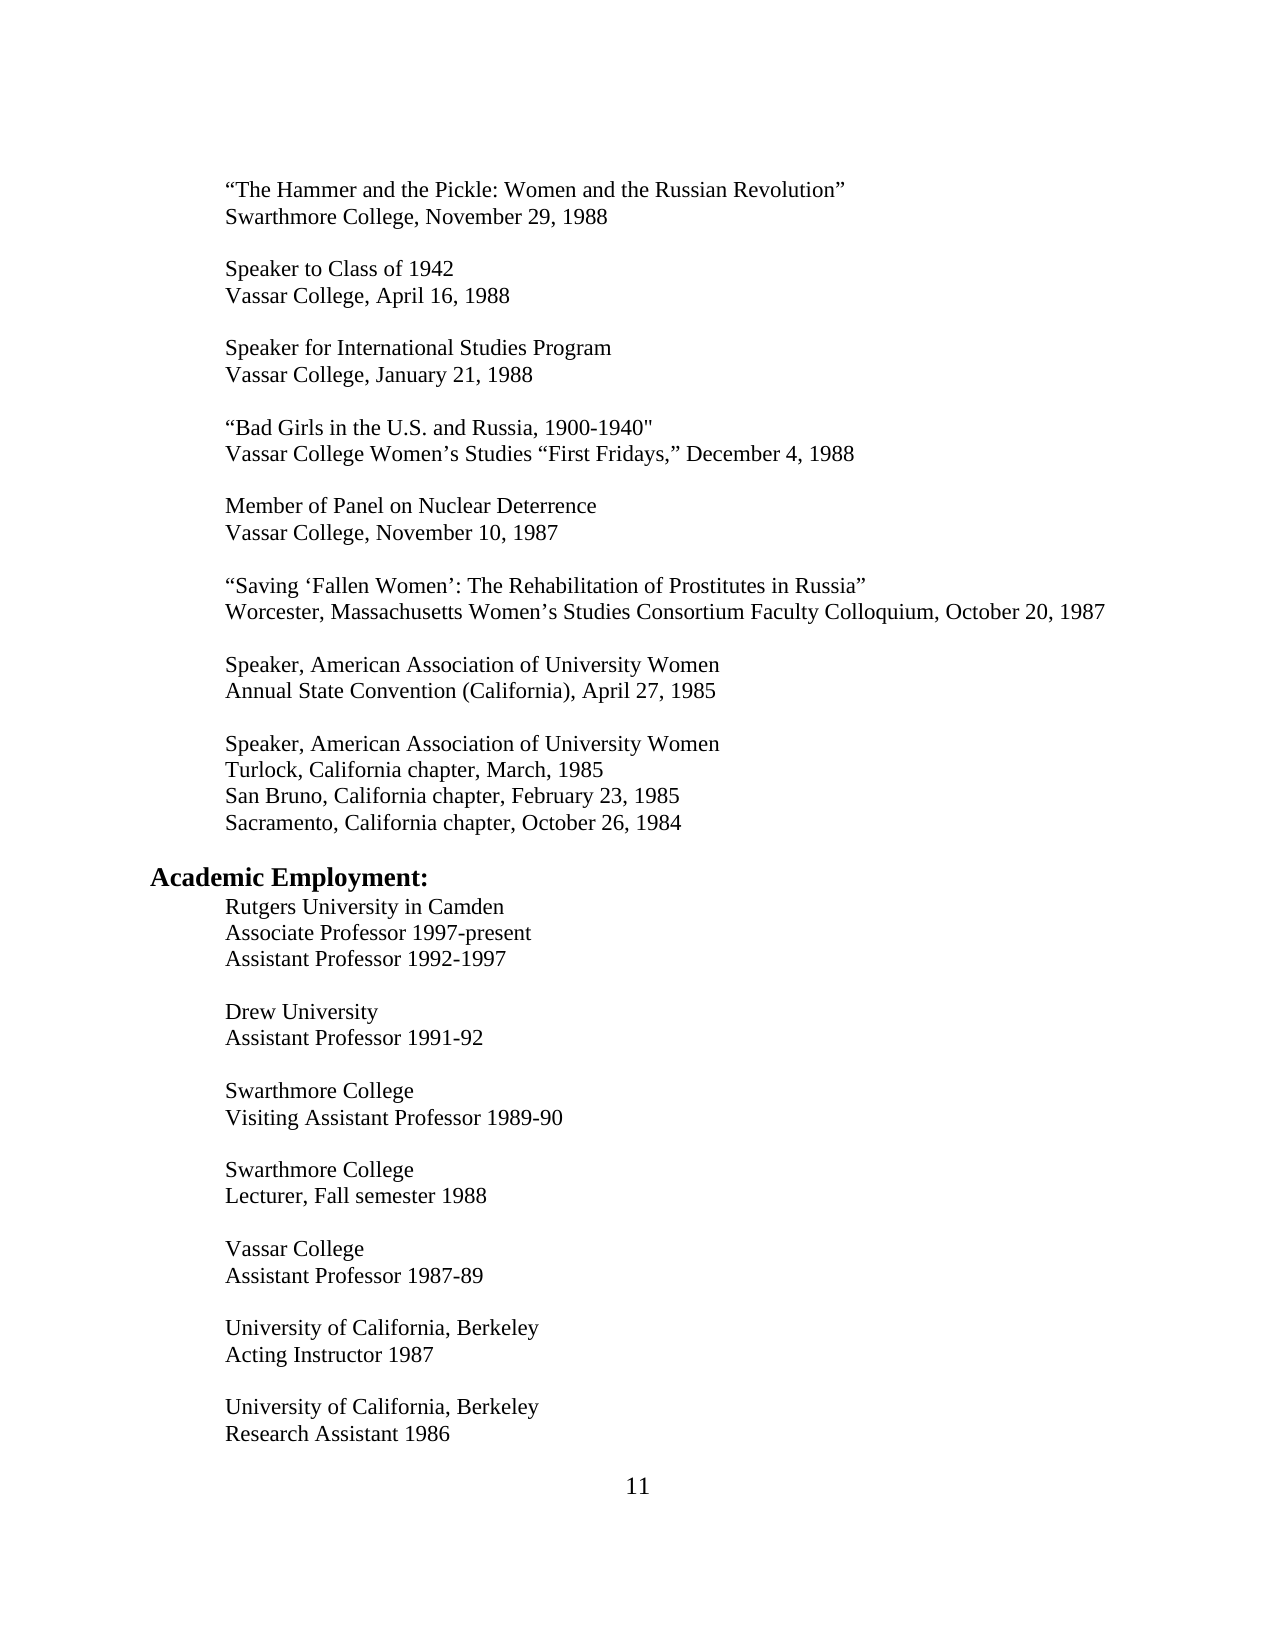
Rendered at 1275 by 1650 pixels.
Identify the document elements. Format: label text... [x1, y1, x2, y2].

text Assistant Professor 1987-89 [150, 1262, 1125, 1288]
text Swarthmore College [150, 1156, 1125, 1183]
text Research Assistant 1986 [150, 1420, 1125, 1446]
text Vassar College, November 10, 1987 [150, 519, 1125, 545]
text Swarthmore College [150, 1077, 1125, 1103]
text Vassar College [150, 1235, 1125, 1262]
text Drew University [225, 998, 1125, 1024]
text Associate Professor 1997-present [150, 919, 1125, 945]
text Speaker to Class of 1942 [150, 255, 1125, 282]
text Vassar College, January 21, 1988 [150, 361, 1125, 387]
text “The Hammer and the Pickle: Women and the Russian Revolution” [150, 176, 1125, 203]
text San Bruno, California chapter, February 23, 1985 [150, 782, 1125, 809]
text Acting Instructor 1987 [150, 1341, 1125, 1367]
text Assistant Professor 1992-1997 [225, 945, 1125, 972]
text Speaker, American Association of University Women [150, 651, 1125, 677]
text Sacramento, California chapter, October 26, 1984 [150, 809, 1125, 835]
text Speaker for International Studies Program [150, 334, 1125, 361]
text Vassar College, April 16, 1988 [150, 282, 1125, 308]
text Assistant Professor 1991-92 [150, 1024, 1125, 1051]
text Speaker, American Association of University Women [150, 730, 1125, 756]
text “Saving ‘Fallen Women’: The Rehabilitation of Prostitutes in Russia” [150, 572, 1125, 598]
text University of California, Berkeley [150, 1393, 1125, 1420]
text Annual State Convention (California), April 27, 1985 [150, 677, 1125, 703]
text Visiting Assistant Professor 1989-90 [150, 1103, 1125, 1130]
text Worcester, Massachusetts Women’s Studies Consortium Faculty Colloquium, October 20, 1987 [150, 598, 1125, 624]
text Member of Panel on Nuclear Deterrence [150, 493, 1125, 519]
text Lecturer, Fall semester 1988 [150, 1183, 1125, 1209]
text “Bad Girls in the U.S. and Russia, 1900-1940" [150, 413, 1125, 440]
text Swarthmore College, November 29, 1988 [150, 203, 1125, 229]
text Rutgers University in Camden [150, 893, 1125, 919]
text University of California, Berkeley [150, 1314, 1125, 1341]
text Academic Employment: [150, 862, 1125, 893]
text Turlock, California chapter, March, 1985 [150, 756, 1125, 782]
text Vassar College Women’s Studies “First Fridays,” December 4, 1988 [150, 440, 1125, 466]
